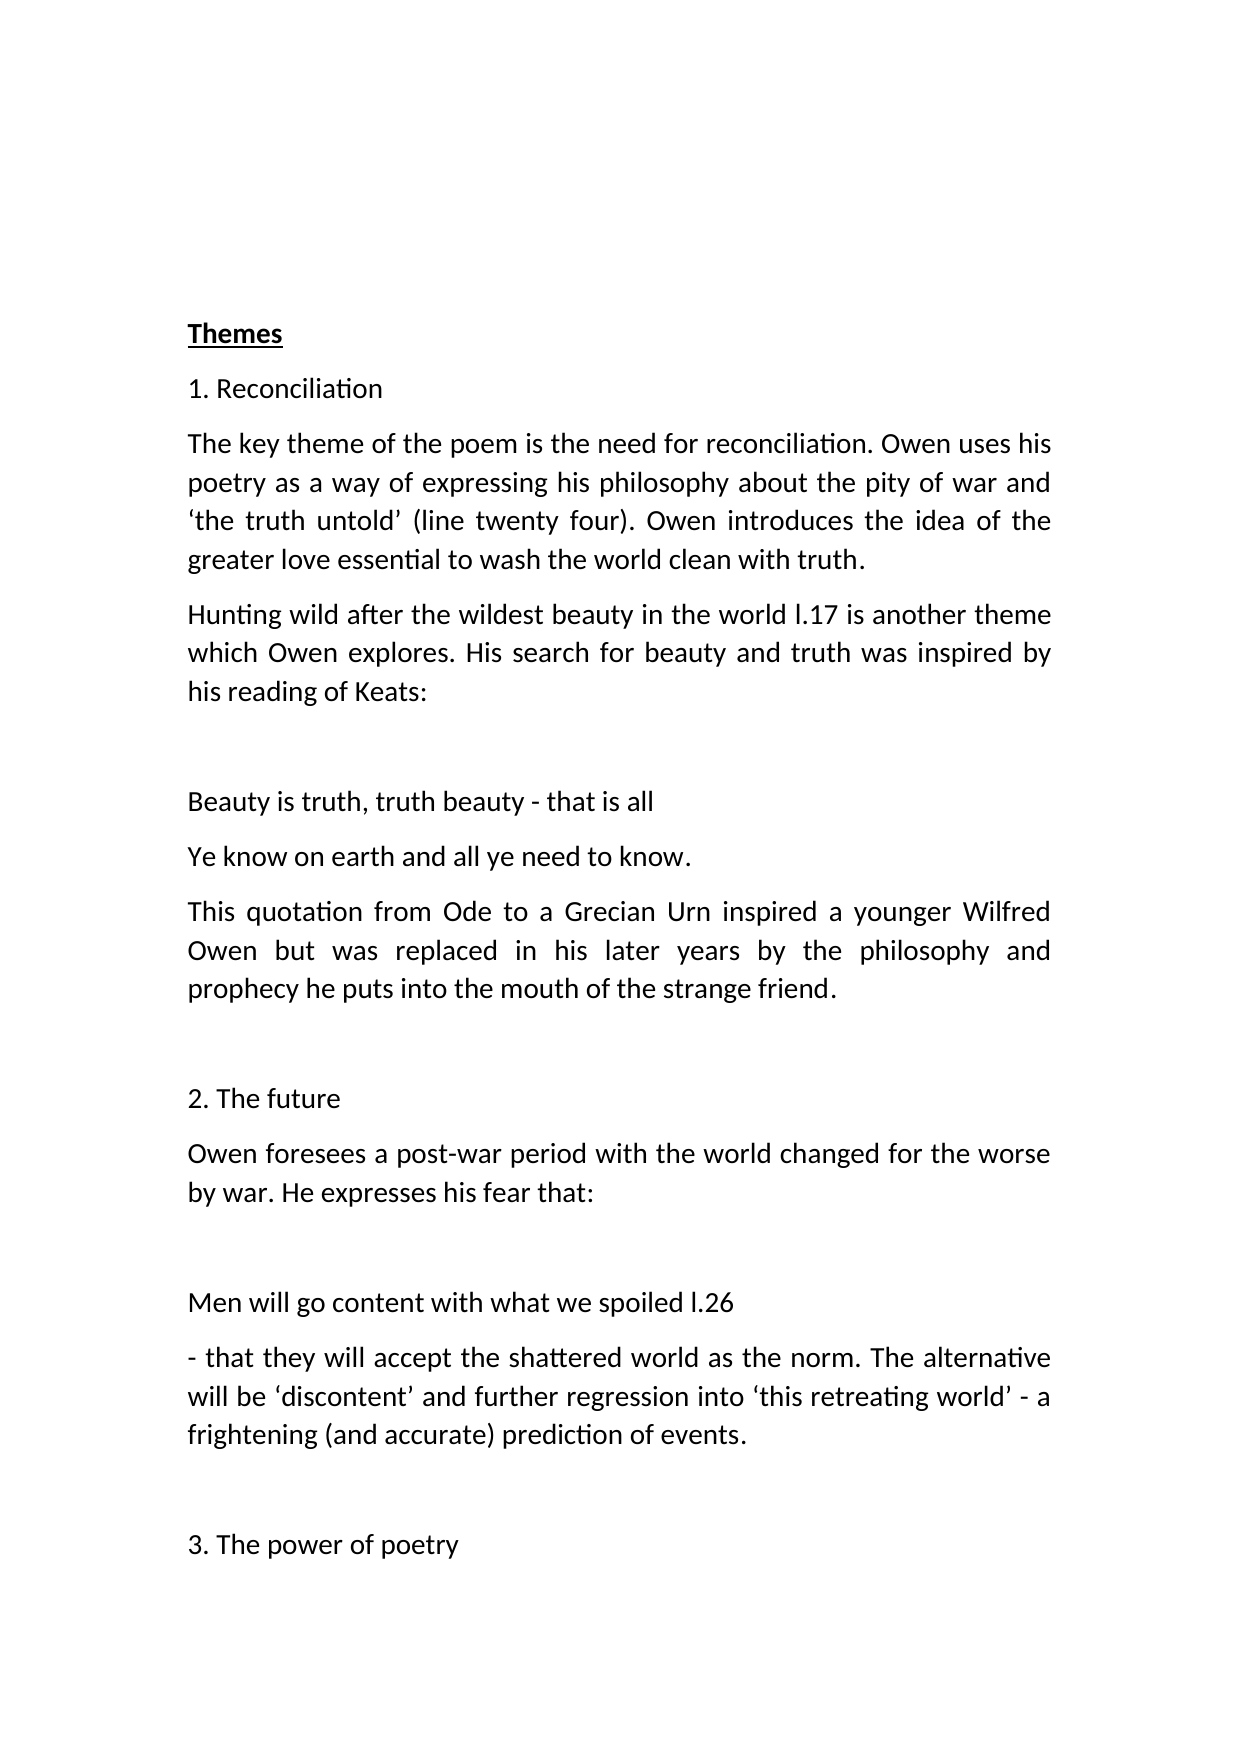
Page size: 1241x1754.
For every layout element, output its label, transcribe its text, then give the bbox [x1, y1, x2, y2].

text Owen foresees a post-war period with the world changed for the worse by war. He expresses his fear that: [187, 1135, 1053, 1209]
text Ye know on earth and all ye need to know. [187, 838, 1053, 874]
text Men will go content with what we spoiled l.26 [187, 1284, 1053, 1320]
text Hunting wild after the wildest beauty in the world l.17 is another theme which Owen explores. His search for beauty and truth was inspired by his reading of Keats: [187, 596, 1053, 708]
text This quotation from Ode to a Grecian Urn inspired a younger Wilfred Owen but was replaced in his later years by the philosophy and prophecy he puts into the mouth of the strange friend. [187, 893, 1053, 1006]
text Beauty is truth, truth beauty - that is all [187, 783, 1053, 819]
text The key theme of the poem is the need for reconciliation. Owen uses his poetry as a way of expressing his philosophy about the pity of war and ‘the truth untold’ (line twenty four). Owen introduces the idea of the greater love essential to wash the world clean with truth. [187, 426, 1053, 576]
text 1. Reconciliation [187, 370, 1053, 406]
text Themes [187, 315, 1053, 351]
text 3. The power of poetry [187, 1526, 1053, 1562]
text 2. The future [187, 1080, 1053, 1116]
text - that they will accept the shattered world as the norm. The alternative will be ‘discontent’ and further regression into ‘this retreating world’ - a frightening (and accurate) prediction of events. [187, 1339, 1053, 1452]
